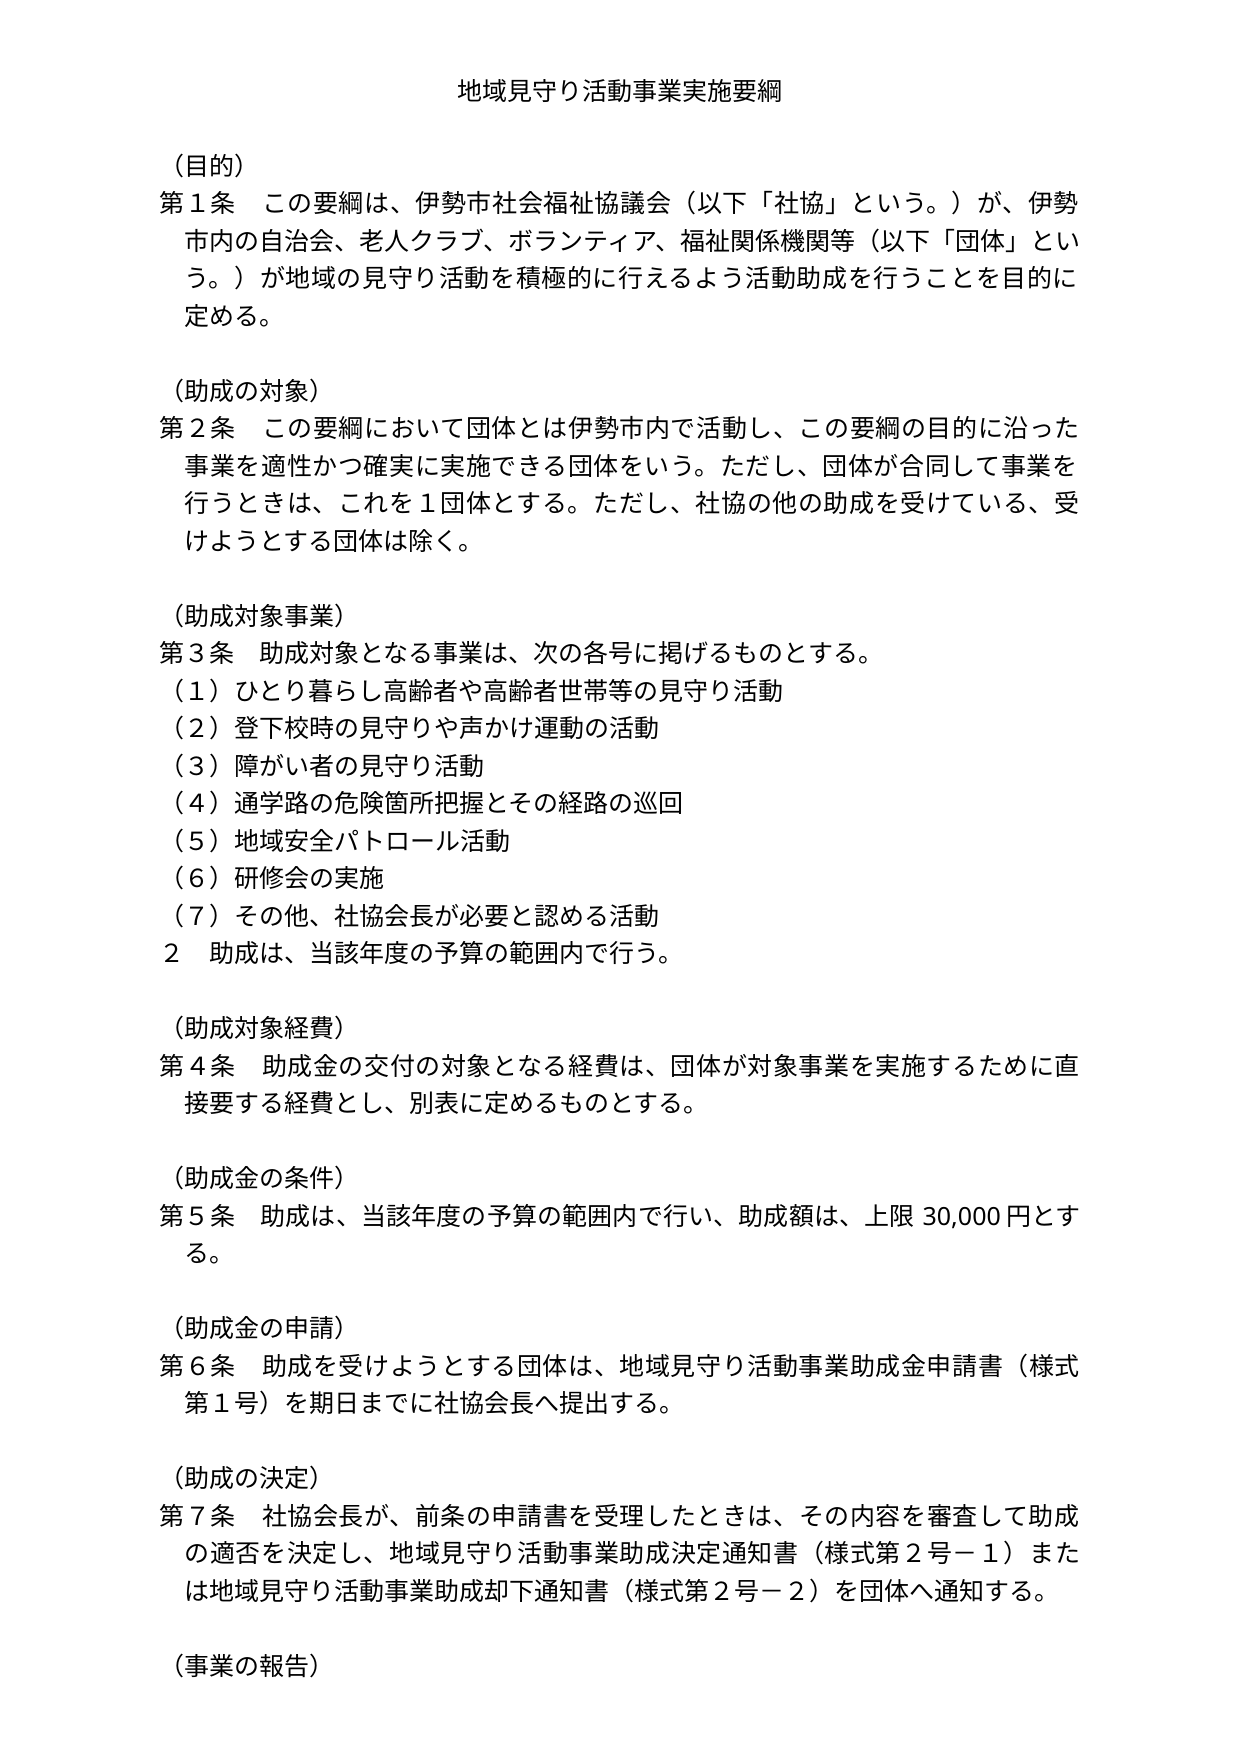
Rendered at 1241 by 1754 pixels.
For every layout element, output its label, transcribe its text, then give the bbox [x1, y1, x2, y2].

text （助成対象経費） [159, 1008, 1081, 1046]
text （７）その他、社協会長が必要と認める活動 [159, 896, 1081, 933]
text 第４条 助成金の交付の対象となる経費は、団体が対象事業を実施するために直接要する経費とし、別表に定めるものとする。 [159, 1046, 1081, 1121]
text 第１条 この要綱は、社会福祉協議会（以下「社協」という。）が、内の自治会、老人クラブ、ボランティア、福祉関係機関等（以下「団体」という。）が地域の見守り活動を積極的に行えるよう活動助成を行うことを目的に定める。 [159, 183, 1081, 333]
text （助成金の条件） [159, 1158, 1081, 1196]
text （２）登下校時の見守りや声かけ運動の活動 [159, 708, 1081, 746]
text （５）地域安全パトロール活動 [159, 821, 1081, 858]
text 第３条 助成対象となる事業は、次の各号に掲げるものとする。 [159, 633, 1081, 671]
text ２ 助成は、当該年度の予算の範囲内で行う。 [159, 933, 1081, 971]
text （事業の報告） [159, 1646, 1081, 1683]
text 第５条 助成は、当該年度の予算の範囲内で行い、助成額は、上限30,000円とする。 [159, 1196, 1081, 1271]
text （３）障がい者の見守り活動 [159, 746, 1081, 783]
text （助成の対象） [159, 371, 1081, 408]
text 第２条 この要綱において団体とは内で活動し、この要綱の目的に沿った事業を適性かつ確実に実施できる団体をいう。ただし、団体が合同して事業を行うときは、これを１団体とする。ただし、社協の他の助成を受けている、受けようとする団体は除く。 [159, 408, 1081, 558]
text 第７条 社協会長が、前条の申請書を受理したときは、その内容を審査して助成の適否を決定し、地域見守り活動事業助成決定通知書（様式第２号－１）または地域見守り活動事業助成却下通知書（様式第２号－２）を団体へ通知する。 [159, 1496, 1081, 1608]
text （１）ひとり暮らし高齢者や高齢者世帯等の見守り活動 [159, 671, 1081, 708]
text （目的） [159, 146, 1081, 183]
text （助成対象事業） [159, 596, 1081, 633]
text （助成金の申請） [159, 1308, 1081, 1346]
text 第６条 助成を受けようとする団体は、地域見守り活動事業助成金申請書（様式第１号）を期日までに社協会長へ提出する。 [159, 1346, 1081, 1421]
text （助成の決定） [159, 1458, 1081, 1496]
text 地域見守り活動事業実施要綱 [159, 71, 1081, 108]
text （４）通学路の危険箇所把握とその経路の巡回 [159, 783, 1081, 821]
text （６）研修会の実施 [159, 858, 1081, 896]
